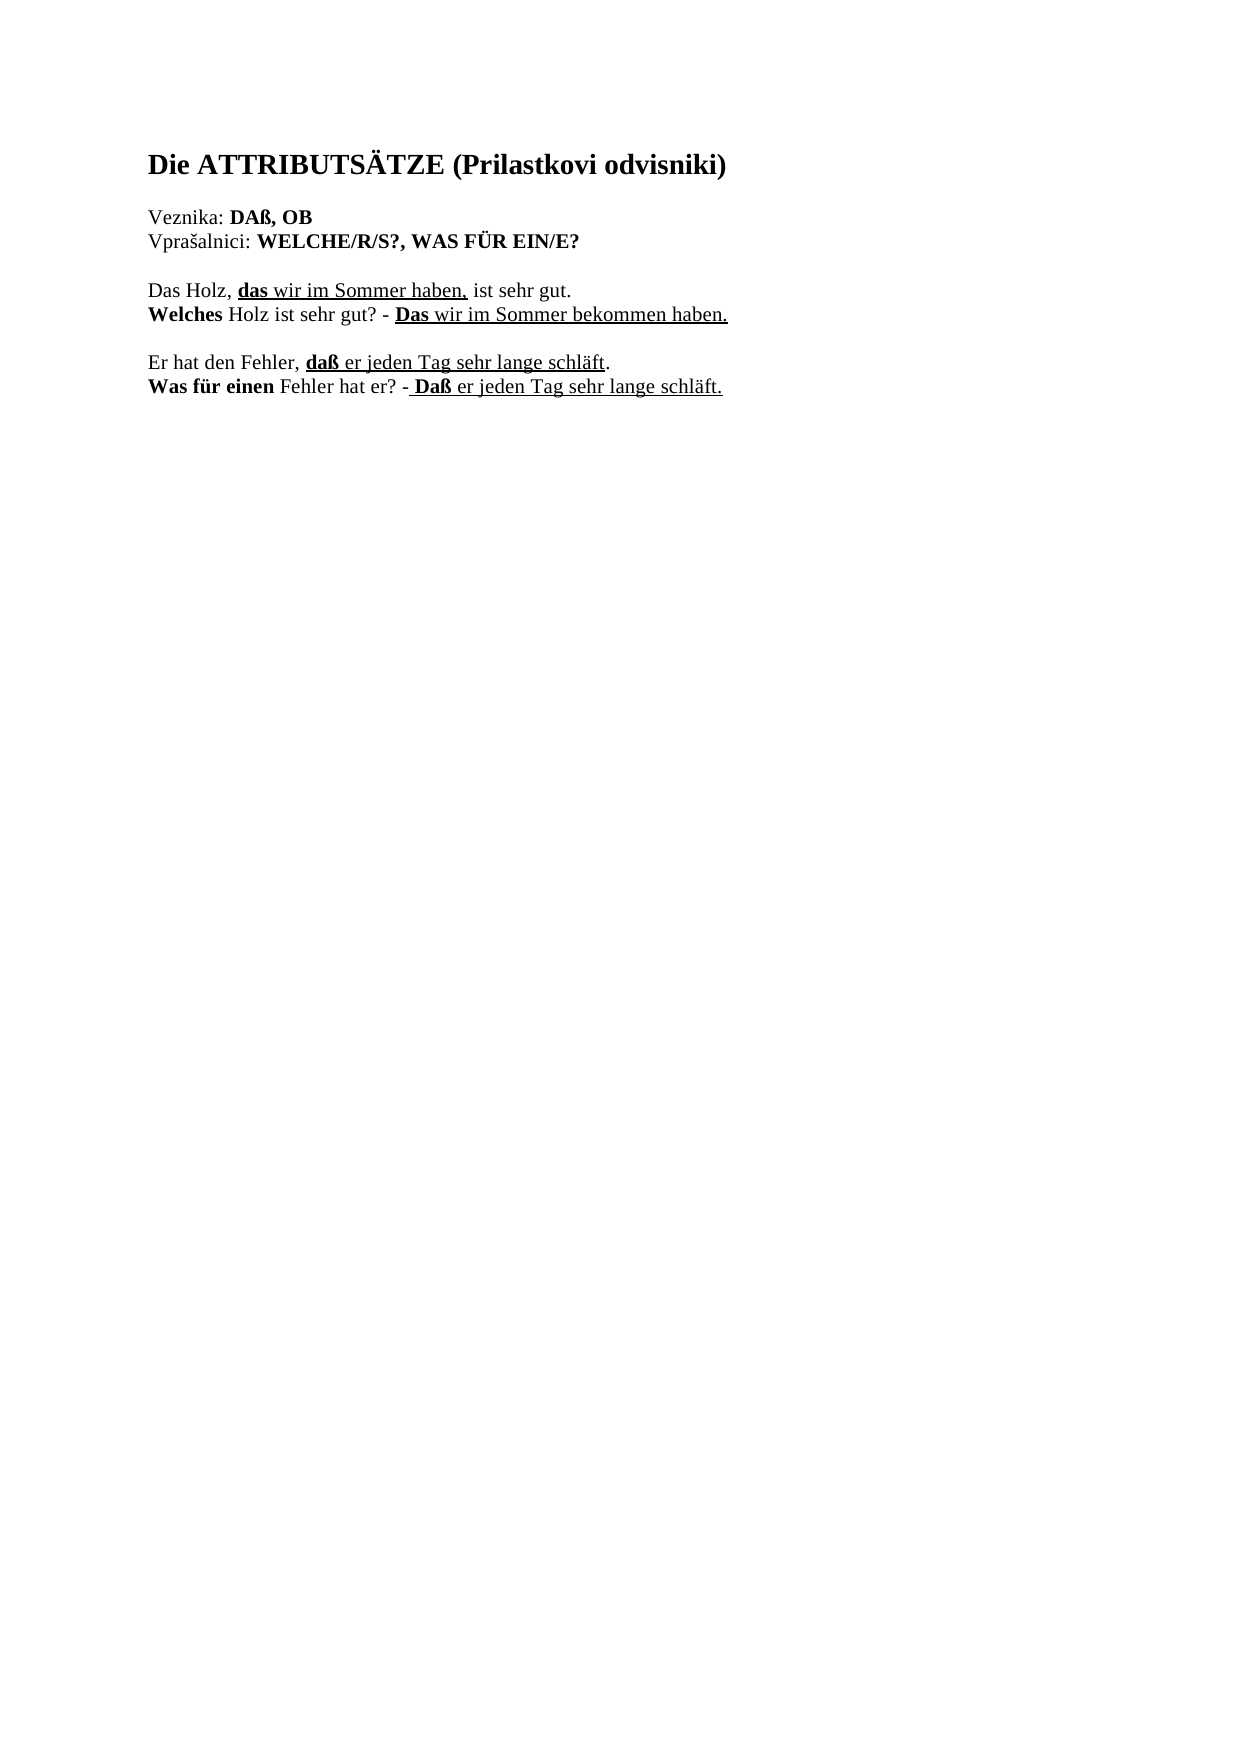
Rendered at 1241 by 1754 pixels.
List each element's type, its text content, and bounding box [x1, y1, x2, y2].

text Die ATTRIBUTSÄTZE (Prilastkovi odvisniki) [148, 148, 1093, 181]
text Er hat den Fehler, daß er jeden Tag sehr lange schläft. [148, 349, 1093, 374]
text Welches Holz ist sehr gut? - Das wir im Sommer bekommen haben. [148, 301, 1093, 326]
text Veznika: DAß, OB [148, 205, 1093, 229]
text Vprašalnici: WELCHE/R/S?, WAS FÜR EIN/E? [148, 229, 1093, 253]
text Was für einen Fehler hat er? - Daß er jeden Tag sehr lange schläft. [148, 374, 1093, 398]
text Das Holz, das wir im Sommer haben, ist sehr gut. [148, 277, 1093, 301]
